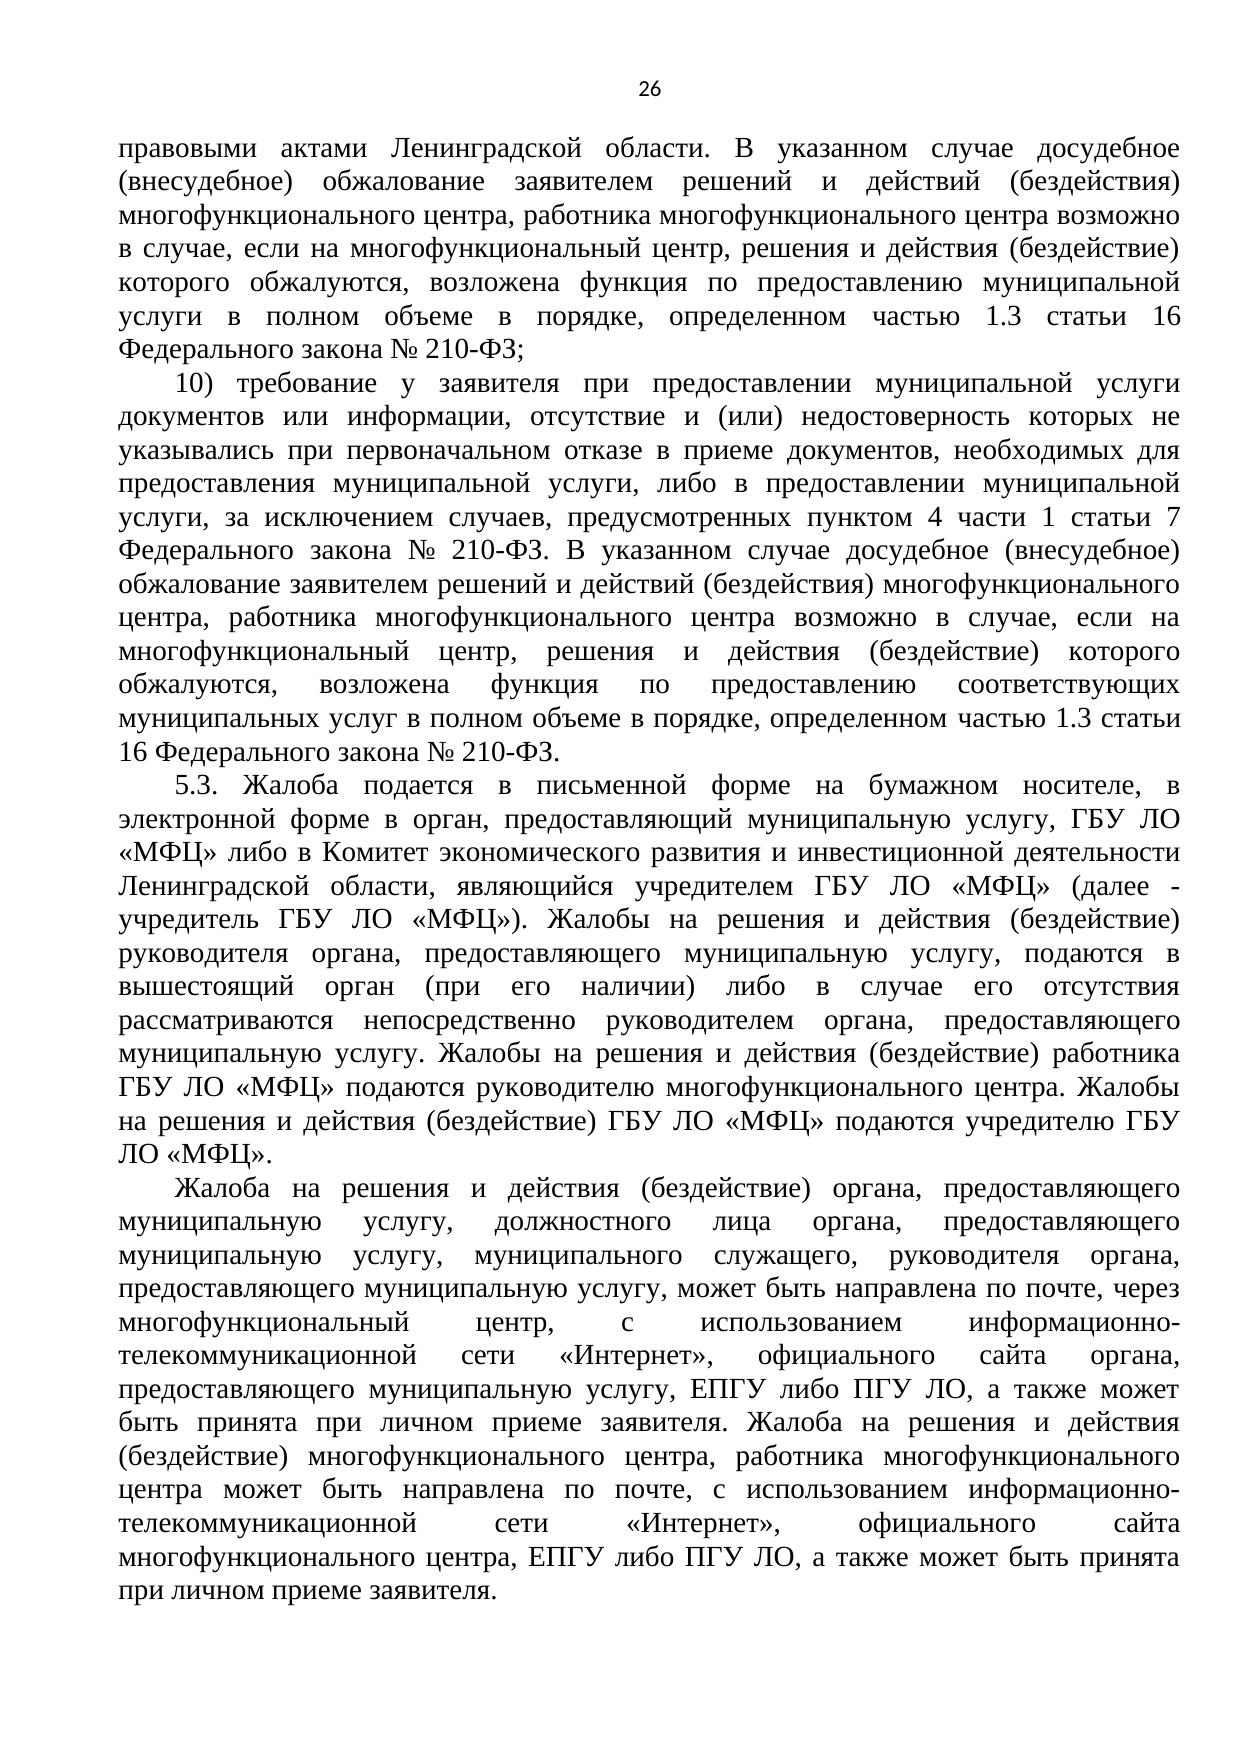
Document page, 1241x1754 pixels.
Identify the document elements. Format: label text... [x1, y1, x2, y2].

text 10) требование у заявителя при предоставлении муниципальной услуги документов или информации, отсутствие и (или) недостоверность которых не указывались при первоначальном отказе в приеме документов, необходимых для предоставления муниципальной услуги, либо в предоставлении муниципальной услуги, за исключением случаев, предусмотренных пунктом 4 части 1 статьи 7 Федерального закона № 210-ФЗ. В указанном случае досудебное (внесудебное) обжалование заявителем решений и действий (бездействия) многофункционального центра, работника многофункционального центра возможно в случае, если на многофункциональный центр, решения и действия (бездействие) которого обжалуются, возложена функция по предоставлению соответствующих муниципальных услуг в полном объеме в порядке, определенном частью 1.3 статьи 16 Федерального закона № 210-ФЗ. [118, 365, 1181, 767]
text 5.3. Жалоба подается в письменной форме на бумажном носителе, в электронной форме в орган, предоставляющий муниципальную услугу, ГБУ ЛО «МФЦ» либо в Комитет экономического развития и инвестиционной деятельности Ленинградской области, являющийся учредителем ГБУ ЛО «МФЦ» (далее - учредитель ГБУ ЛО «МФЦ»). Жалобы на решения и действия (бездействие) руководителя органа, предоставляющего муниципальную услугу, подаются в вышестоящий орган (при его наличии) либо в случае его отсутствия рассматриваются непосредственно руководителем органа, предоставляющего муниципальную услугу. Жалобы на решения и действия (бездействие) работника ГБУ ЛО «МФЦ» подаются руководителю многофункционального центра. Жалобы на решения и действия (бездействие) ГБУ ЛО «МФЦ» подаются учредителю ГБУ ЛО «МФЦ». [118, 767, 1181, 1170]
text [118, 130, 1181, 365]
text Жалоба на решения и действия (бездействие) органа, предоставляющего муниципальную услугу, должностного лица органа, предоставляющего муниципальную услугу, муниципального служащего, руководителя органа, предоставляющего муниципальную услугу, может быть направлена по почте, через многофункциональный центр, с использованием информационно-телекоммуникационной сети «Интернет», официального сайта органа, предоставляющего муниципальную услугу, ЕПГУ либо ПГУ ЛО, а также может быть принята при личном приеме заявителя. Жалоба на решения и действия (бездействие) многофункционального центра, работника многофункционального центра может быть направлена по почте, с использованием информационно-телекоммуникационной сети «Интернет», официального сайта многофункционального центра, ЕПГУ либо ПГУ ЛО, а также может быть принята при личном приеме заявителя. [118, 1170, 1181, 1606]
